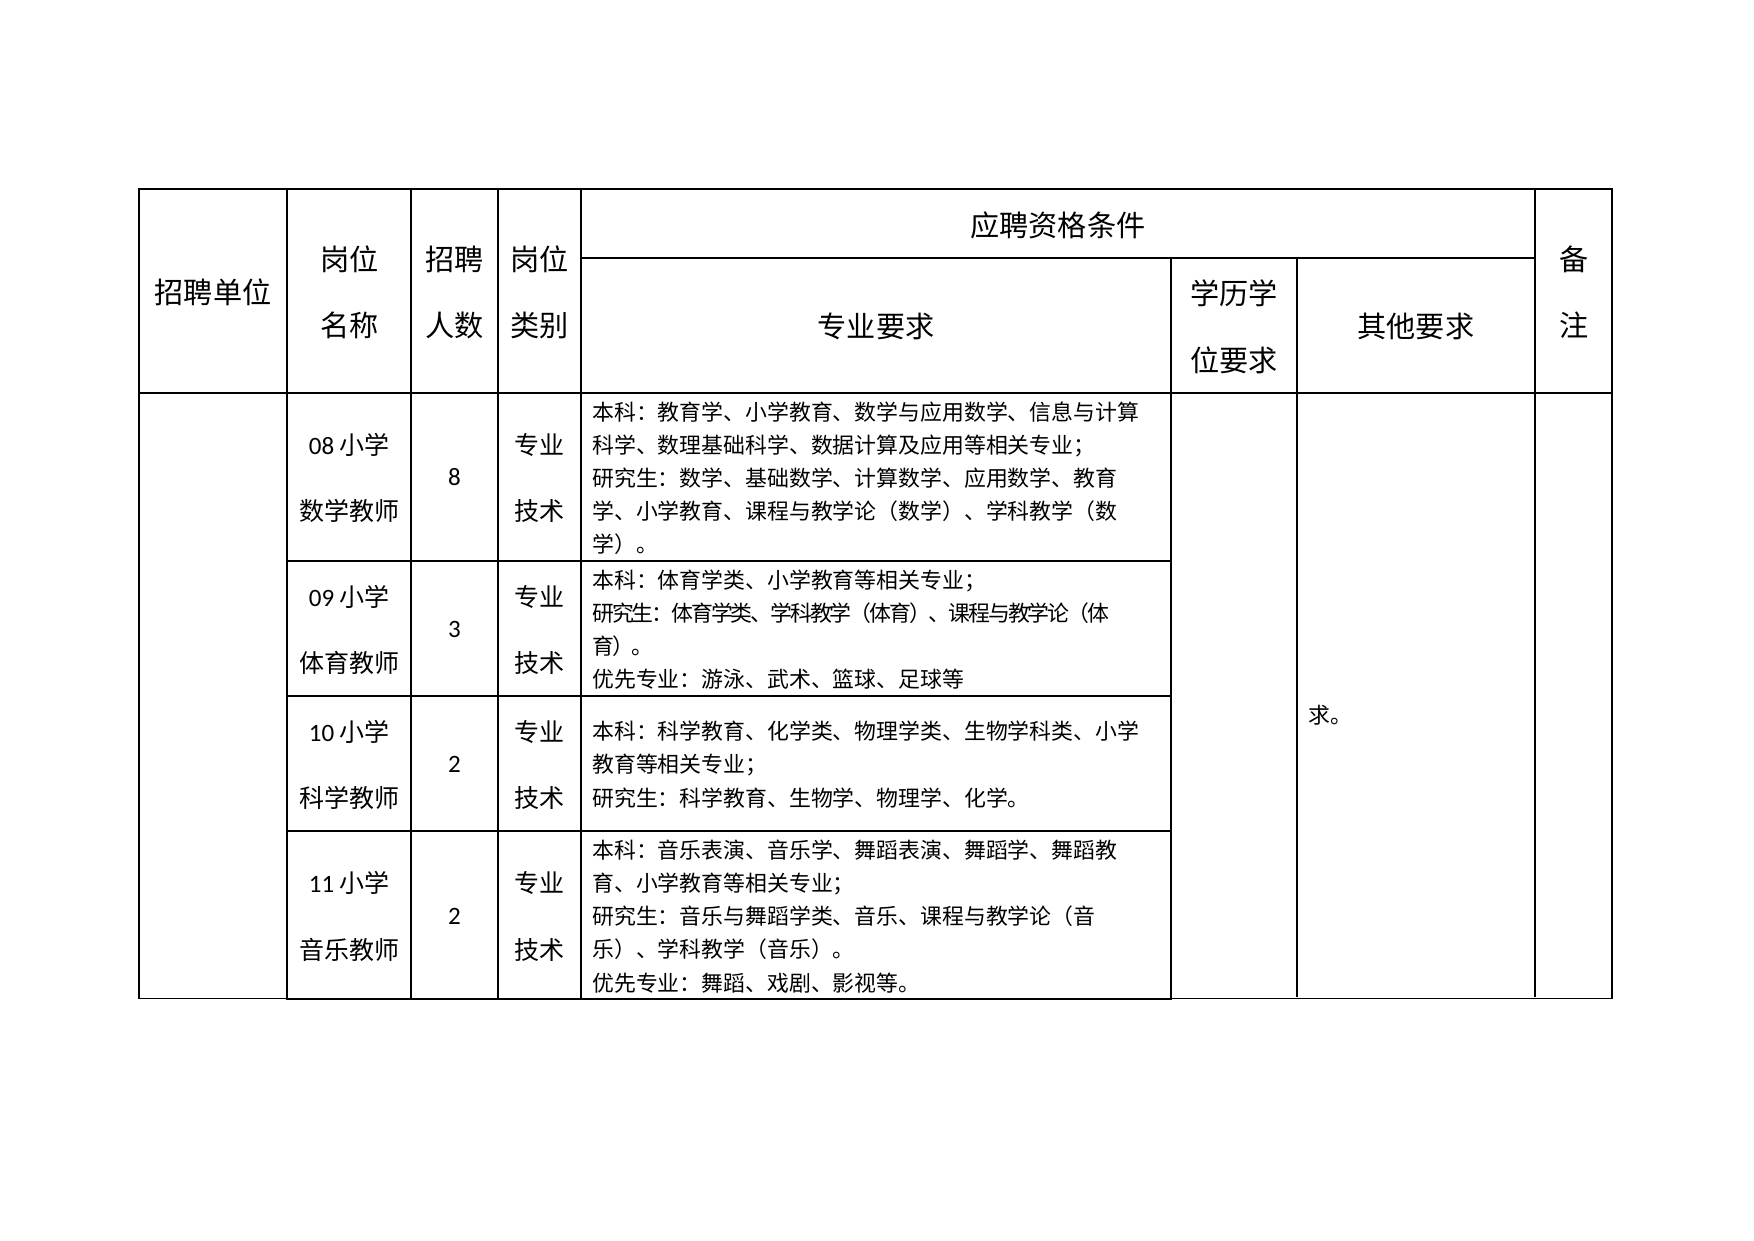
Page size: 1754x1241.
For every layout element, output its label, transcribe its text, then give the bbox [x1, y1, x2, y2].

table_header 招聘单位 [140, 190, 286, 392]
table_cell 专业要求 [582, 259, 1170, 392]
table_cell 专业技术 [499, 697, 580, 830]
table_header 岗位 名称 [288, 190, 410, 392]
table_cell 专业技术 [499, 394, 580, 560]
table_cell 09小学体育教师 [288, 562, 410, 695]
table_cell 本科：教育学、小学教育、数学与应用数学、信息与计算科学、数理基础科学、数据计算及应用等相关专业； 研究生：数学、基础数学、计算数学、应用数学、教育学、小学教育、课程与教学论（数学）、学科教学（数学）。 [582, 394, 1170, 560]
table_header 招聘人数 [412, 190, 497, 392]
table_cell 10小学科学教师 [288, 697, 410, 830]
table_cell 其他要求 [1298, 259, 1534, 392]
table_cell 08小学数学教师 [288, 394, 410, 560]
table_cell 8 [412, 394, 497, 560]
table_header 备注 [1536, 190, 1611, 392]
table_header 岗位类别 [499, 190, 580, 392]
table_cell 本科：体育学类、小学教育等相关专业； 研究生：体育学类、学科教学（体育）、课程与教学论（体育）。 优先专业：游泳、武术、篮球、足球等 [582, 562, 1170, 695]
table_cell 2 [412, 697, 497, 830]
table_cell 本科：音乐表演、音乐学、舞蹈表演、舞蹈学、舞蹈教育、小学教育等相关专业； 研究生：音乐与舞蹈学类、音乐、课程与教学论（音乐）、学科教学（音乐）。 优先专业：舞蹈、戏剧、影视等。 [582, 832, 1170, 998]
table_cell 学历学位要求 [1172, 259, 1296, 392]
table_cell 11小学音乐教师 [288, 832, 410, 998]
table_cell 2 [412, 832, 497, 998]
table_header 应聘资格条件 [582, 190, 1534, 257]
table_cell 3 [412, 562, 497, 695]
table_cell 专业技术 [499, 562, 580, 695]
table_cell 本科：科学教育、化学类、物理学类、生物学科类、小学教育等相关专业； 研究生：科学教育、生物学、物理学、化学。 [582, 697, 1170, 830]
table_cell 专业技术 [499, 832, 580, 998]
